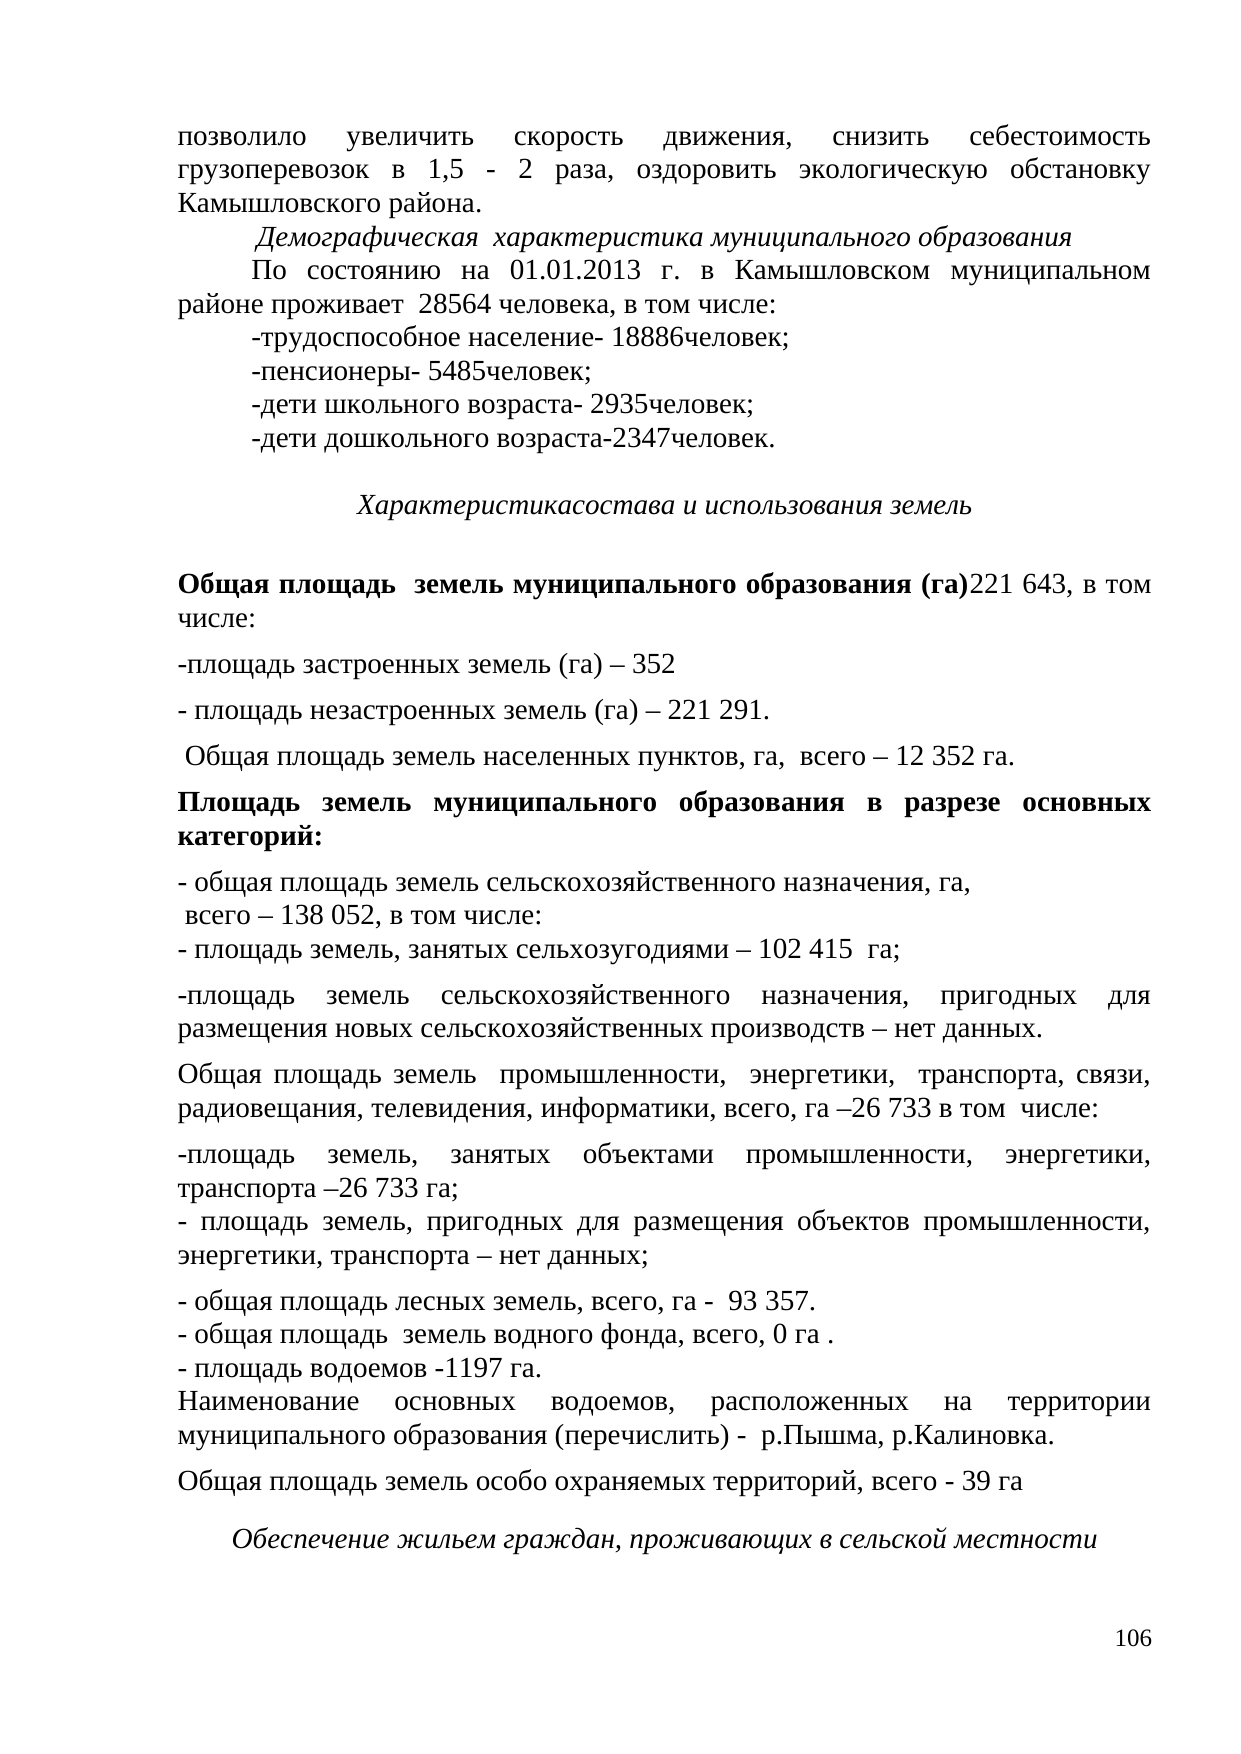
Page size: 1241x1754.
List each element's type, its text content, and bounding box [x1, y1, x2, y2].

text -площадь застроенных земель (га) – 352 [177, 646, 1152, 680]
text Общая площадь земель муниципального образования (га)221 643, в том числе: [177, 567, 1152, 634]
text - площадь земель, занятых сельхозугодиями – 102 415 га; [177, 931, 1152, 964]
text -трудоспособное население- 18886человек; [177, 319, 1152, 353]
text -дети дошкольного возраста-2347человек. [177, 420, 1152, 453]
text Характеристикасостава и использования земель [177, 487, 1152, 521]
text - площадь незастроенных земель (га) – 221 291. [177, 692, 1152, 726]
text - общая площадь земель водного фонда, всего, . [177, 1316, 1152, 1350]
text Площадь земель муниципального образования в разрезе основных категорий: [177, 784, 1152, 851]
text -площадь земель сельскохозяйственного назначения, пригодных для размещения новых сельскохозяйственных производств – нет данных. [177, 977, 1152, 1044]
text - площадь земель, пригодных для размещения объектов промышленности, энергетики, транспорта – нет данных; [177, 1203, 1152, 1270]
text - общая площадь лесных земель, всего, га - 93 357. [177, 1283, 1152, 1316]
text Общая площадь земель промышленности, энергетики, транспорта, связи, радиовещания, телевидения, информатики, всего, га –26 733 в том числе: [177, 1057, 1152, 1124]
text -дети школьного возраста- 2935человек; [177, 386, 1152, 420]
text - общая площадь земель сельскохозяйственного назначения, га, [177, 864, 1152, 897]
text Обеспечение жильем граждан, проживающих в сельской местности [177, 1522, 1152, 1555]
text Общая площадь земель населенных пунктов, га, всего – . [177, 738, 1152, 772]
text -пенсионеры- 5485человек; [177, 353, 1152, 386]
text Демографическая характеристика муниципального образования [177, 219, 1152, 252]
text - площадь водоемов . [177, 1350, 1152, 1383]
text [177, 118, 1152, 219]
text По состоянию на 01.01.2013 г. в Камышловском муниципальном районе проживает 28564 человека, в том числе: [177, 252, 1152, 319]
text Наименование основных водоемов, расположенных на территории муниципального образования (перечислить) - р.Пышма, р.Калиновка. [177, 1383, 1152, 1451]
text -площадь земель, занятых объектами промышленности, энергетики, транспорта –; [177, 1136, 1152, 1203]
text всего – 138 052, в том числе: [177, 897, 1152, 931]
text Общая площадь земель особо охраняемых территорий, всего - [177, 1463, 1152, 1497]
